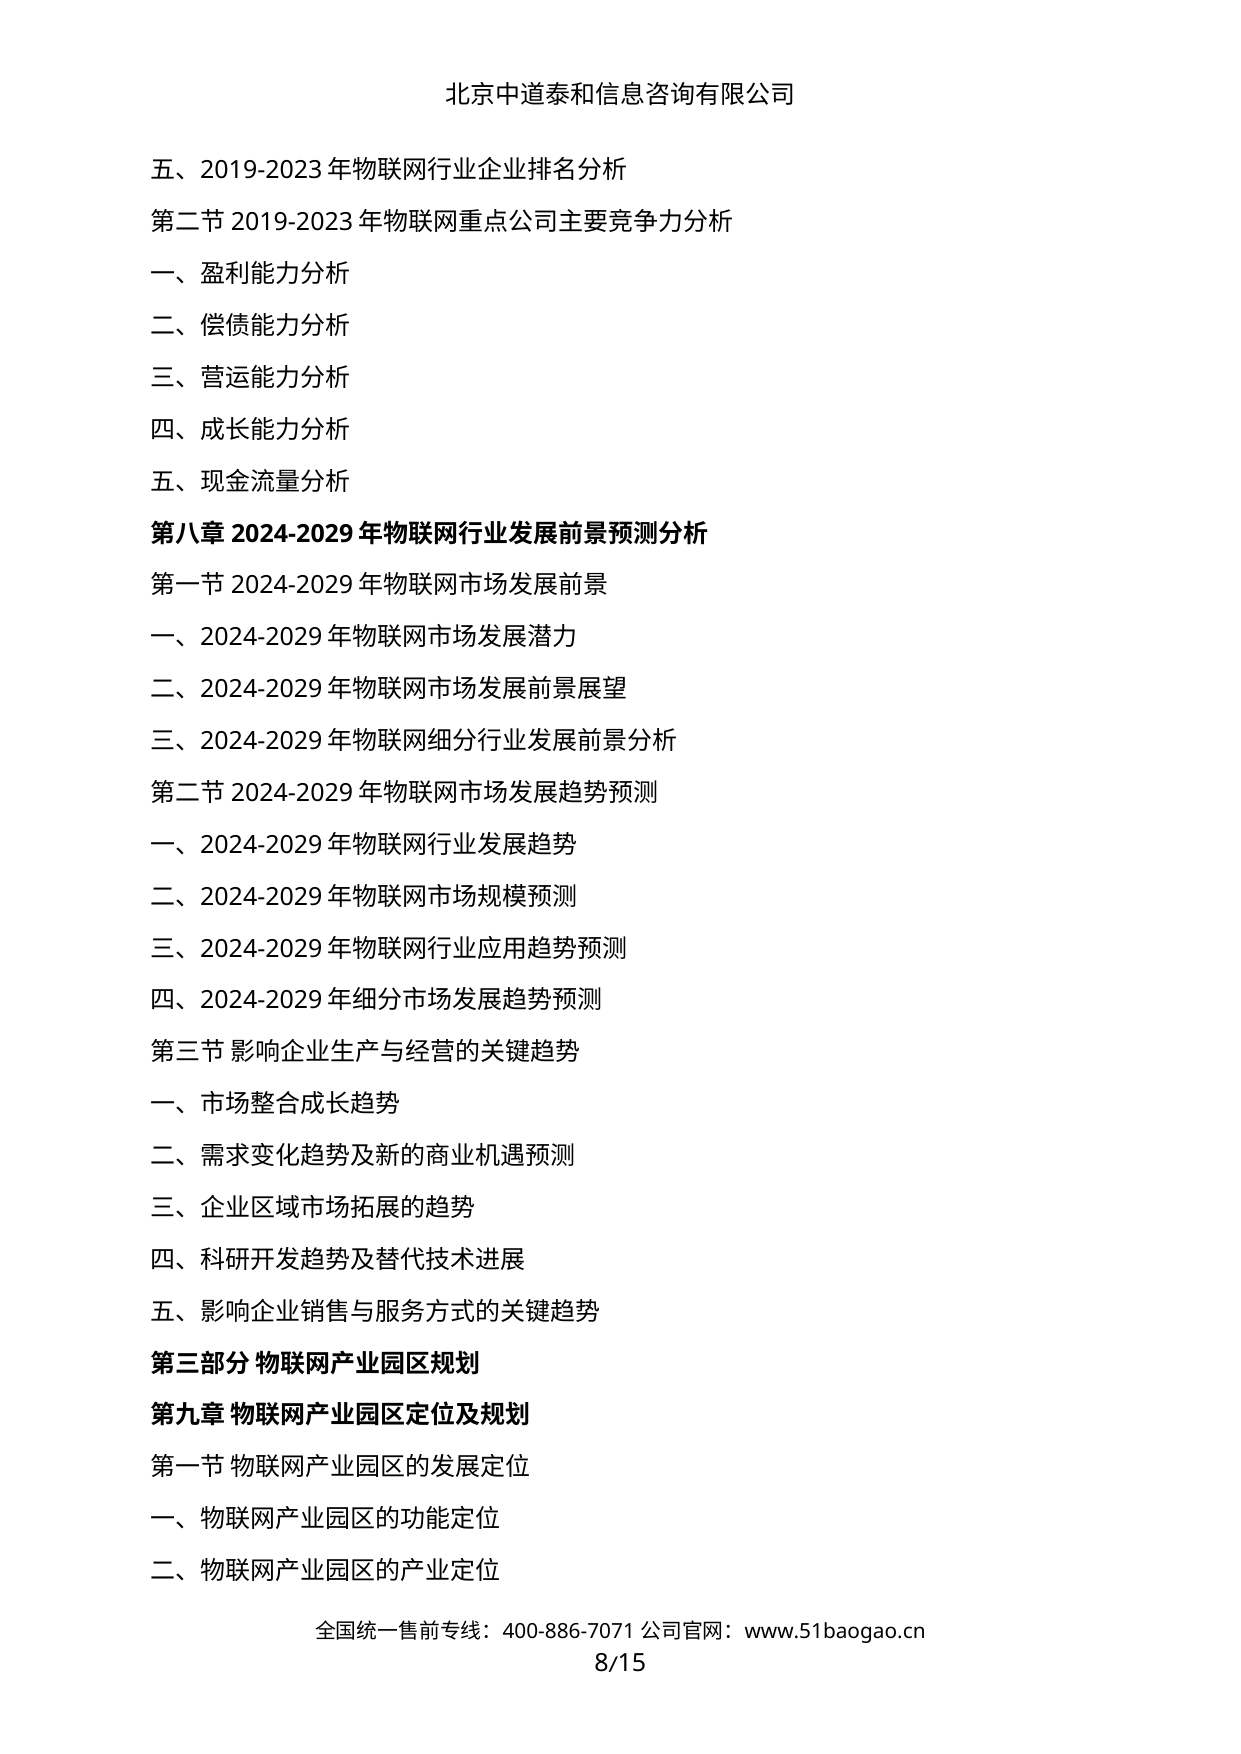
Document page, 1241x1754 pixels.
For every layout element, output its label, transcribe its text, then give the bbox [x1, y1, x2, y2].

text 四、科研开发趋势及替代技术进展 [150, 1239, 1090, 1276]
text 第八章 2024-2029年物联网行业发展前景预测分析 [150, 513, 1090, 549]
text 第一节 2024-2029年物联网市场发展前景 [150, 565, 1090, 601]
text 一、市场整合成长趋势 [150, 1084, 1090, 1120]
text 第九章 物联网产业园区定位及规划 [150, 1395, 1090, 1431]
text 二、2024-2029年物联网市场规模预测 [150, 876, 1090, 912]
text 四、2024-2029年细分市场发展趋势预测 [150, 980, 1090, 1016]
text 第三节 影响企业生产与经营的关键趋势 [150, 1032, 1090, 1068]
text 一、2024-2029年物联网市场发展潜力 [150, 617, 1090, 653]
text 第一节 物联网产业园区的发展定位 [150, 1447, 1090, 1483]
text 四、成长能力分析 [150, 409, 1090, 446]
text 二、需求变化趋势及新的商业机遇预测 [150, 1136, 1090, 1172]
text 第二节 2024-2029年物联网市场发展趋势预测 [150, 772, 1090, 809]
text 三、2024-2029年物联网行业应用趋势预测 [150, 928, 1090, 964]
text 三、企业区域市场拓展的趋势 [150, 1187, 1090, 1224]
text 二、物联网产业园区的产业定位 [150, 1551, 1090, 1587]
text 五、现金流量分析 [150, 461, 1090, 497]
text 五、2019-2023年物联网行业企业排名分析 [150, 150, 1090, 186]
text 三、营运能力分析 [150, 357, 1090, 394]
text 一、2024-2029年物联网行业发展趋势 [150, 824, 1090, 861]
text 第三部分 物联网产业园区规划 [150, 1343, 1090, 1379]
text 一、物联网产业园区的功能定位 [150, 1499, 1090, 1535]
text 五、影响企业销售与服务方式的关键趋势 [150, 1291, 1090, 1327]
text 二、偿债能力分析 [150, 306, 1090, 342]
text 二、2024-2029年物联网市场发展前景展望 [150, 669, 1090, 705]
text 一、盈利能力分析 [150, 254, 1090, 290]
text 三、2024-2029年物联网细分行业发展前景分析 [150, 721, 1090, 757]
text 第二节 2019-2023年物联网重点公司主要竞争力分析 [150, 202, 1090, 238]
